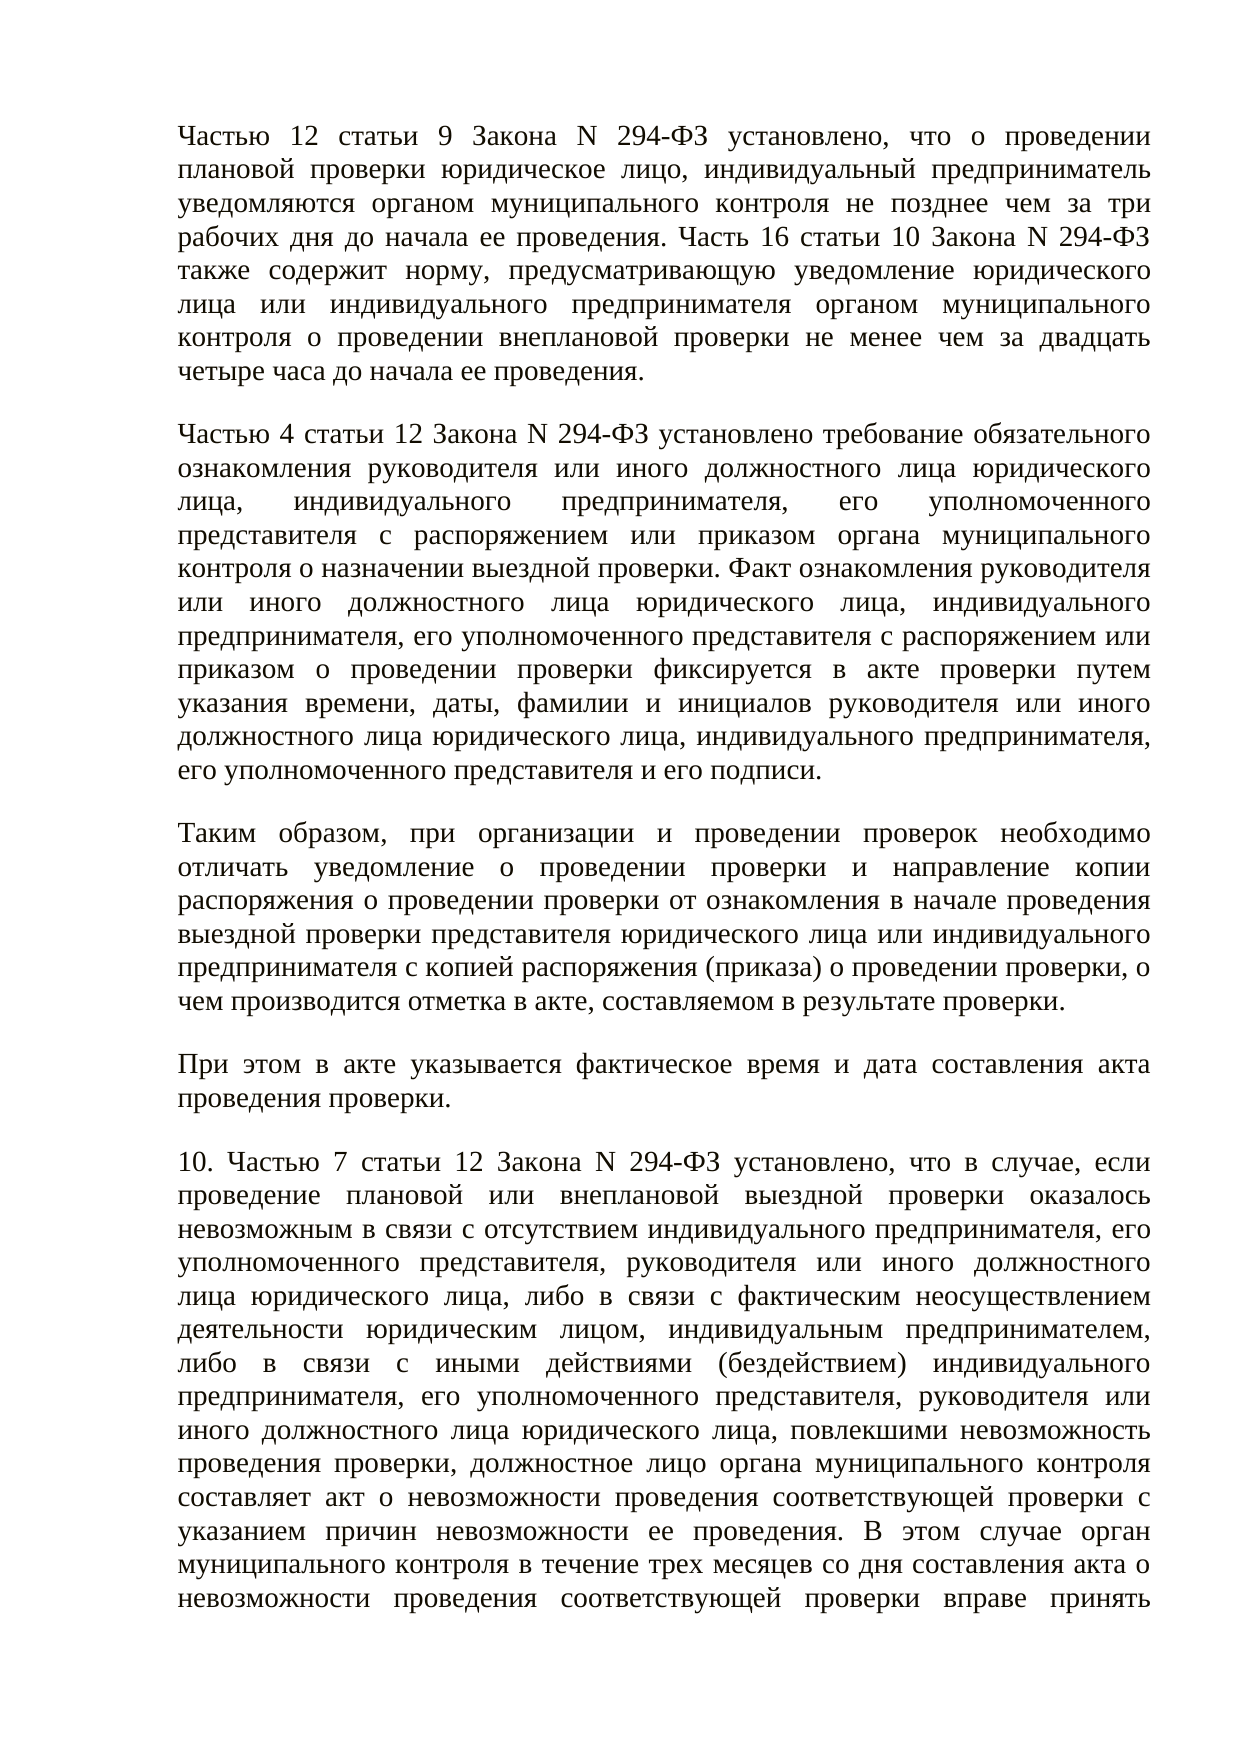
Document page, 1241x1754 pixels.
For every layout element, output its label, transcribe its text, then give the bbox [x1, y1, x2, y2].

text Частью 12 статьи 9 Закона N 294-ФЗ установлено, что о проведении плановой проверки юридическое лицо, индивидуальный предприниматель уведомляются органом муниципального контроля не позднее чем за три рабочих дня до начала ее проведения. Часть 16 статьи 10 Закона N 294-ФЗ также содержит норму, предусматривающую уведомление юридического лица или индивидуального предпринимателя органом муниципального контроля о проведении внеплановой проверки не менее чем за двадцать четыре часа до начала ее проведения. [177, 118, 1152, 386]
text Таким образом, при организации и проведении проверок необходимо отличать уведомление о проведении проверки и направление копии распоряжения о проведении проверки от ознакомления в начале проведения выездной проверки представителя юридического лица или индивидуального предпринимателя с копией распоряжения (приказа) о проведении проверки, о чем производится отметка в акте, составляемом в результате проверки. [177, 815, 1152, 1017]
text Частью 4 статьи 12 Закона N 294-ФЗ установлено требование обязательного ознакомления руководителя или иного должностного лица юридического лица, индивидуального предпринимателя, его уполномоченного представителя с распоряжением или приказом органа муниципального контроля о назначении выездной проверки. Факт ознакомления руководителя или иного должностного лица юридического лица, индивидуального предпринимателя, его уполномоченного представителя с распоряжением или приказом о проведении проверки фиксируется в акте проверки путем указания времени, даты, фамилии и инициалов руководителя или иного должностного лица юридического лица, индивидуального предпринимателя, его уполномоченного представителя и его подписи. [177, 416, 1152, 785]
text При этом в акте указывается фактическое время и дата составления акта проведения проверки. [177, 1047, 1152, 1114]
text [177, 1144, 1152, 1613]
